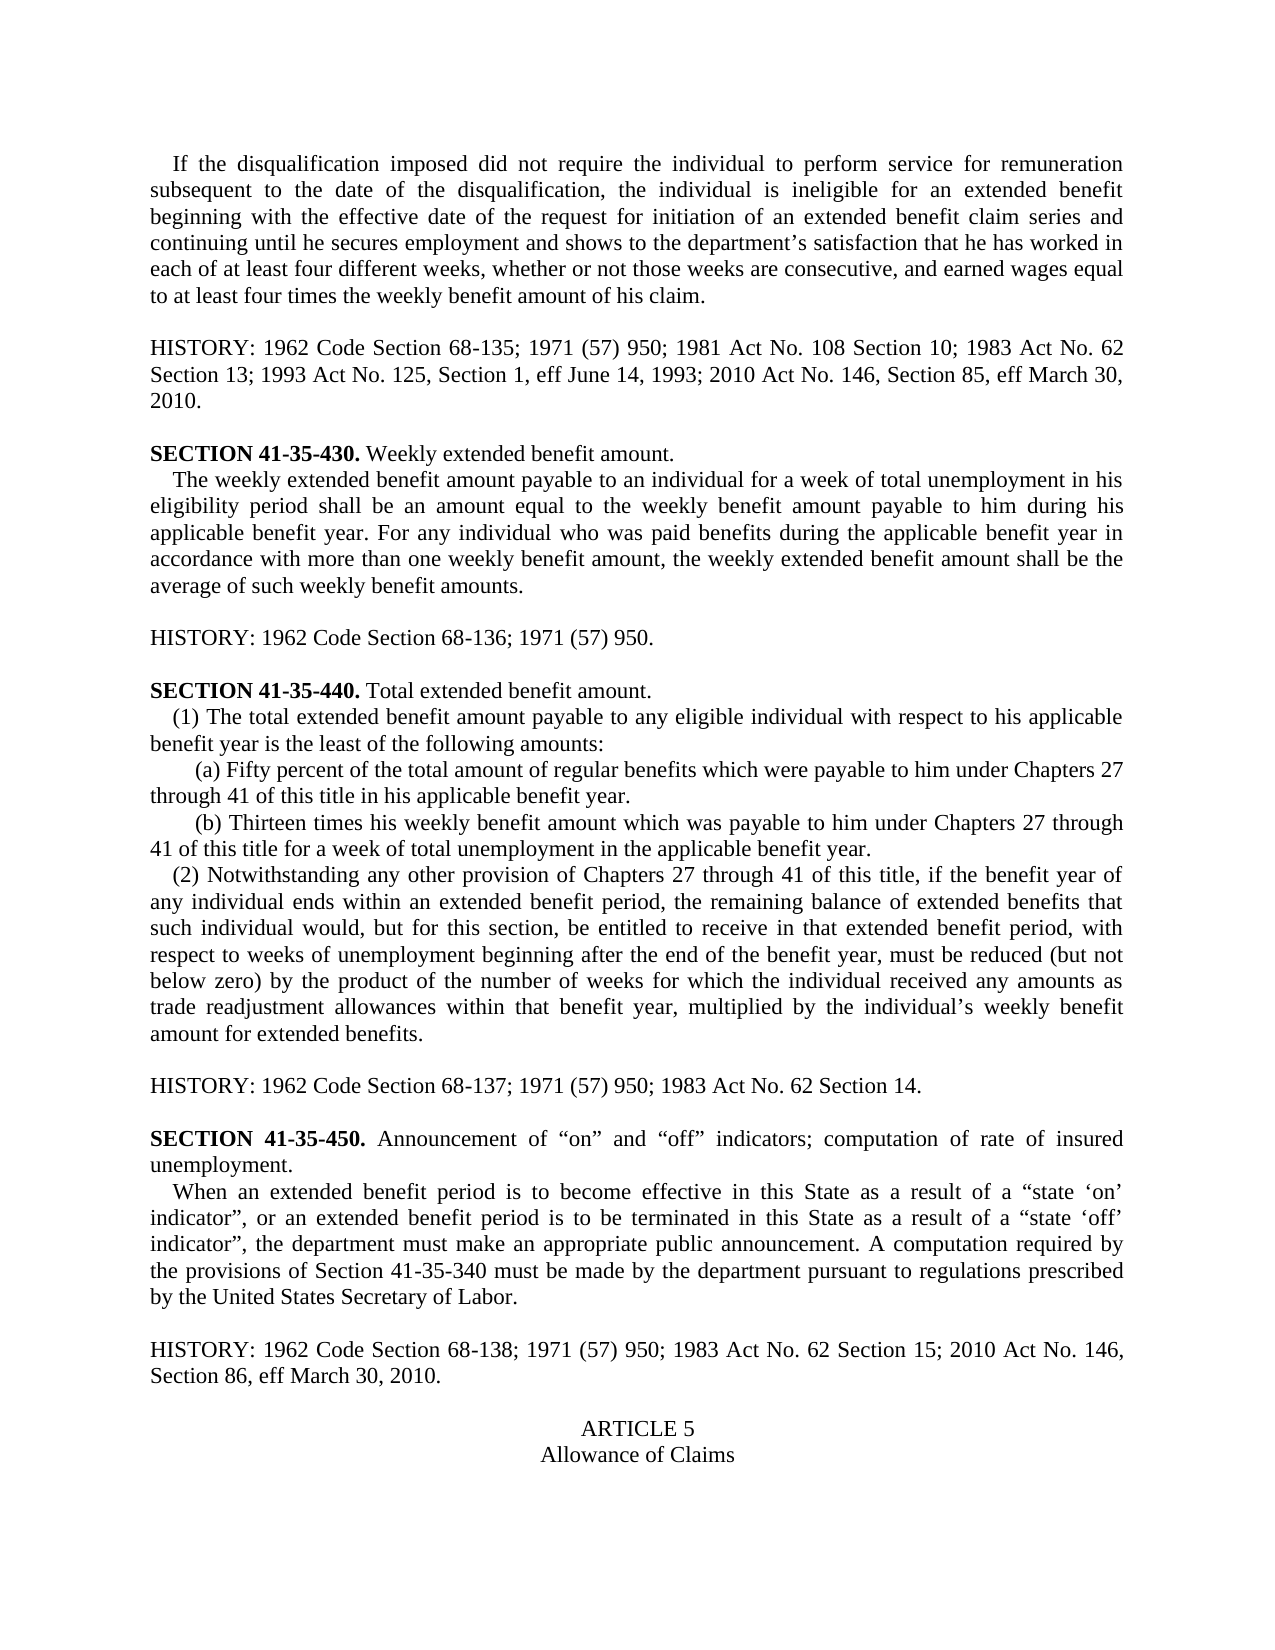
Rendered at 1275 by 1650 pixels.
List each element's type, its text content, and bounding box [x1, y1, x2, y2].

text When an extended benefit period is to become effective in this State as a result of a “state ‘on’ indicator”, or an extended benefit period is to be terminated in this State as a result of a “state ‘off’ indicator”, the department must make an appropriate public announcement. A computation required by the provisions of Section 41-35-340 must be made by the department pursuant to regulations prescribed by the United States Secretary of Labor. [150, 1178, 1125, 1309]
text (1) The total extended benefit amount payable to any eligible individual with respect to his applicable benefit year is the least of the following amounts: [150, 703, 1125, 756]
text (b) Thirteen times his weekly benefit amount which was payable to him under Chapters 27 through 41 of this title for a week of total unemployment in the applicable benefit year. [150, 809, 1125, 862]
text HISTORY: 1962 Code Section 68-138; 1971 (57) 950; 1983 Act No. 62 Section 15; 2010 Act No. 146, Section 86, eff March 30, 2010. [150, 1336, 1125, 1389]
text If the disqualification imposed did not require the individual to perform service for remuneration subsequent to the date of the disqualification, the individual is ineligible for an extended benefit beginning with the effective date of the request for initiation of an extended benefit claim series and continuing until he secures employment and shows to the department’s satisfaction that he has worked in each of at least four different weeks, whether or not those weeks are consecutive, and earned wages equal to at least four times the weekly benefit amount of his claim. [150, 150, 1125, 308]
text Allowance of Claims [150, 1441, 1125, 1468]
text (2) Notwithstanding any other provision of Chapters 27 through 41 of this title, if the benefit year of any individual ends within an extended benefit period, the remaining balance of extended benefits that such individual would, but for this section, be entitled to receive in that extended benefit period, with respect to weeks of unemployment beginning after the end of the benefit year, must be reduced (but not below zero) by the product of the number of weeks for which the individual received any amounts as trade readjustment allowances within that benefit year, multiplied by the individual’s weekly benefit amount for extended benefits. [150, 862, 1125, 1046]
text HISTORY: 1962 Code Section 68-136; 1971 (57) 950. [150, 624, 1125, 651]
text SECTION 41-35-440. Total extended benefit amount. [150, 677, 1125, 703]
text The weekly extended benefit amount payable to an individual for a week of total unemployment in his eligibility period shall be an amount equal to the weekly benefit amount payable to him during his applicable benefit year. For any individual who was paid benefits during the applicable benefit year in accordance with more than one weekly benefit amount, the weekly extended benefit amount shall be the average of such weekly benefit amounts. [150, 466, 1125, 598]
text SECTION 41-35-450. Announcement of “on” and “off” indicators; computation of rate of insured unemployment. [150, 1125, 1125, 1178]
text ARTICLE 5 [150, 1415, 1125, 1441]
text HISTORY: 1962 Code Section 68-137; 1971 (57) 950; 1983 Act No. 62 Section 14. [150, 1072, 1125, 1099]
text HISTORY: 1962 Code Section 68-135; 1971 (57) 950; 1981 Act No. 108 Section 10; 1983 Act No. 62 Section 13; 1993 Act No. 125, Section 1, eff June 14, 1993; 2010 Act No. 146, Section 85, eff March 30, 2010. [150, 334, 1125, 413]
text SECTION 41-35-430. Weekly extended benefit amount. [150, 440, 1125, 466]
text (a) Fifty percent of the total amount of regular benefits which were payable to him under Chapters 27 through 41 of this title in his applicable benefit year. [150, 756, 1125, 809]
